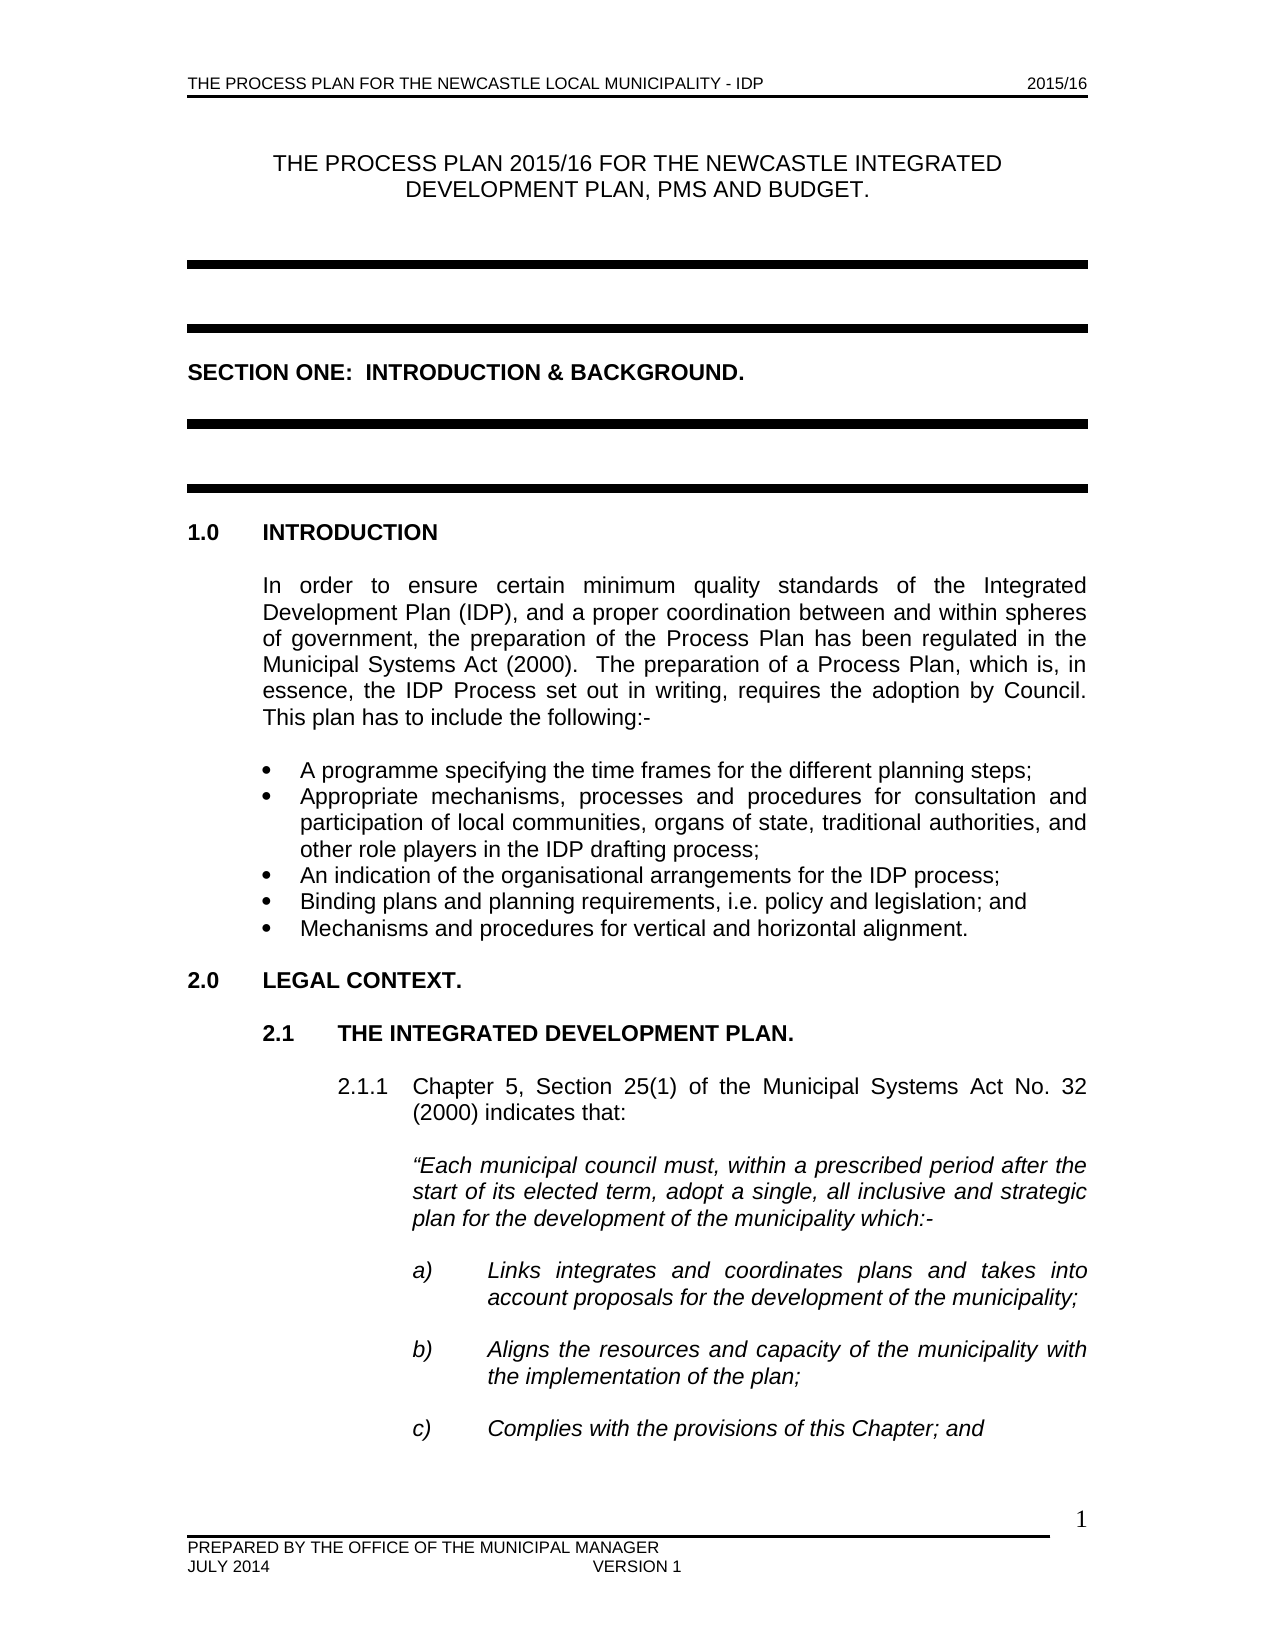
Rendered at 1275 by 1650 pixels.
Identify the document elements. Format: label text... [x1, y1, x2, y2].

subtitle SECTION : INTRODUCTION & BACKGROUND. [187, 358, 1088, 385]
list INTRODUCTION [187, 519, 1088, 546]
list Chapter 5, Section 25(1) of the Municipal Systems Act No. 32 (2000) indicates that: [337, 1073, 1088, 1126]
list Aligns the resources and capacity of the municipality with the implementation of the plan; [412, 1336, 1088, 1389]
text “Each municipal council must, within a prescribed period after the start of its elected term, adopt a single, all inclusive and strategic plan for the development of the municipality which:- [412, 1152, 1088, 1231]
list A programme specifying the time frames for the different planning steps; [262, 757, 1088, 783]
list LEGAL CONTEXT. [187, 967, 1088, 994]
list Binding plans and planning requirements, i.e. policy and legislation; and [262, 888, 1088, 915]
list An indication of the organisational arrangements for the IDP process; [262, 862, 1088, 888]
list THE INTEGRATED DEVELOPMENT PLAN. [262, 1020, 1088, 1046]
text THE PROCESS PLAN 2015/16 FOR THE NEWCASTLE INTEGRATED DEVELOPMENT PLAN, PMS BUDGET. [187, 150, 1088, 203]
list Mechanisms and procedures for vertical and horizontal alignment. [262, 915, 1088, 941]
list Complies with the provisions of this Chapter; and [412, 1415, 1088, 1442]
list Appropriate mechanisms, processes and procedures for consultation and participation of local communities, organs of state, traditional authorities, and other role players in the IDP drafting process; [262, 783, 1088, 862]
text In order to ensure certain minimum quality standards of the Integrated Development Plan (IDP), and a proper coordination between and within spheres of government, the preparation of the Process Plan has been regulated in the Municipal Systems Act (2000). The preparation of a Process Plan, which is, in essence, the IDP Process set out in writing, requires the adoption by Council. This plan has to include the following:- [262, 572, 1088, 730]
list Links integrates and coordinates plans and takes into account proposals for the development of the municipality; [412, 1257, 1088, 1310]
